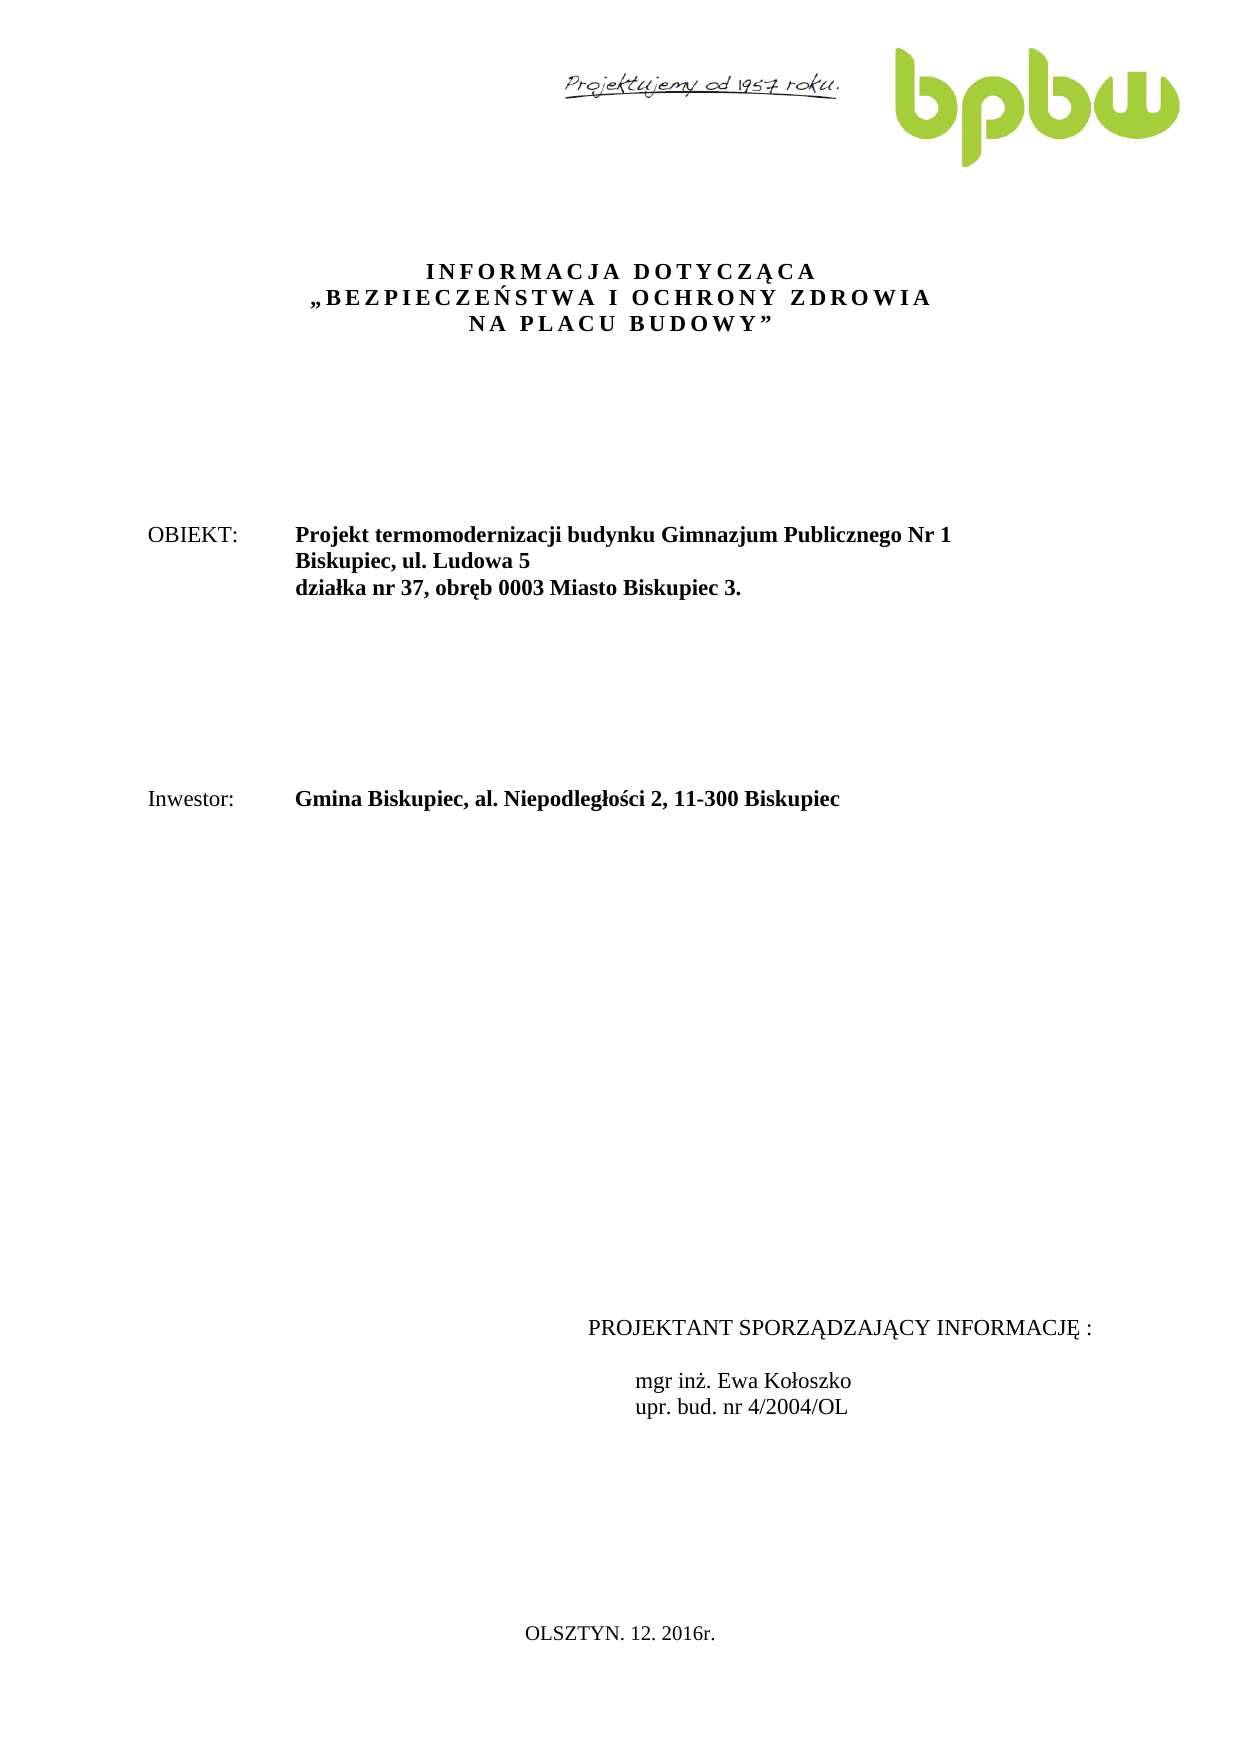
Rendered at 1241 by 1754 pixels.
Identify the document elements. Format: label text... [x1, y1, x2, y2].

text OBIEKT: Projekt termomodernizacji budynku Gimnazjum Publicznego Nr 1 [148, 521, 1092, 548]
text INFORMACJA DOTYCZĄCA [148, 258, 1092, 284]
text Biskupiec, ul. Ludowa 5 [221, 548, 1092, 574]
subtitle PROJEKTANT SPORZĄDZAJĄCY INFORMACJĘ : [148, 1314, 1092, 1341]
text mgr inż. Ewa Kołoszko [635, 1367, 1092, 1393]
text działka nr 37, obręb 0003 Miasto Biskupiec 3. [221, 574, 1092, 600]
text NA PLACU BUDOWY” [148, 310, 1092, 337]
text upr. bud. nr 4/2004/OL [635, 1393, 1092, 1420]
text „BEZPIECZEŃSTWA I OCHRONY ZDROWIA [148, 284, 1092, 310]
text OLSZTYN. 12. 2016r. [148, 1620, 1092, 1645]
text Inwestor: Gmina Biskupiec, al. Niepodległości 2, 11-300 Biskupiec [148, 785, 1092, 811]
